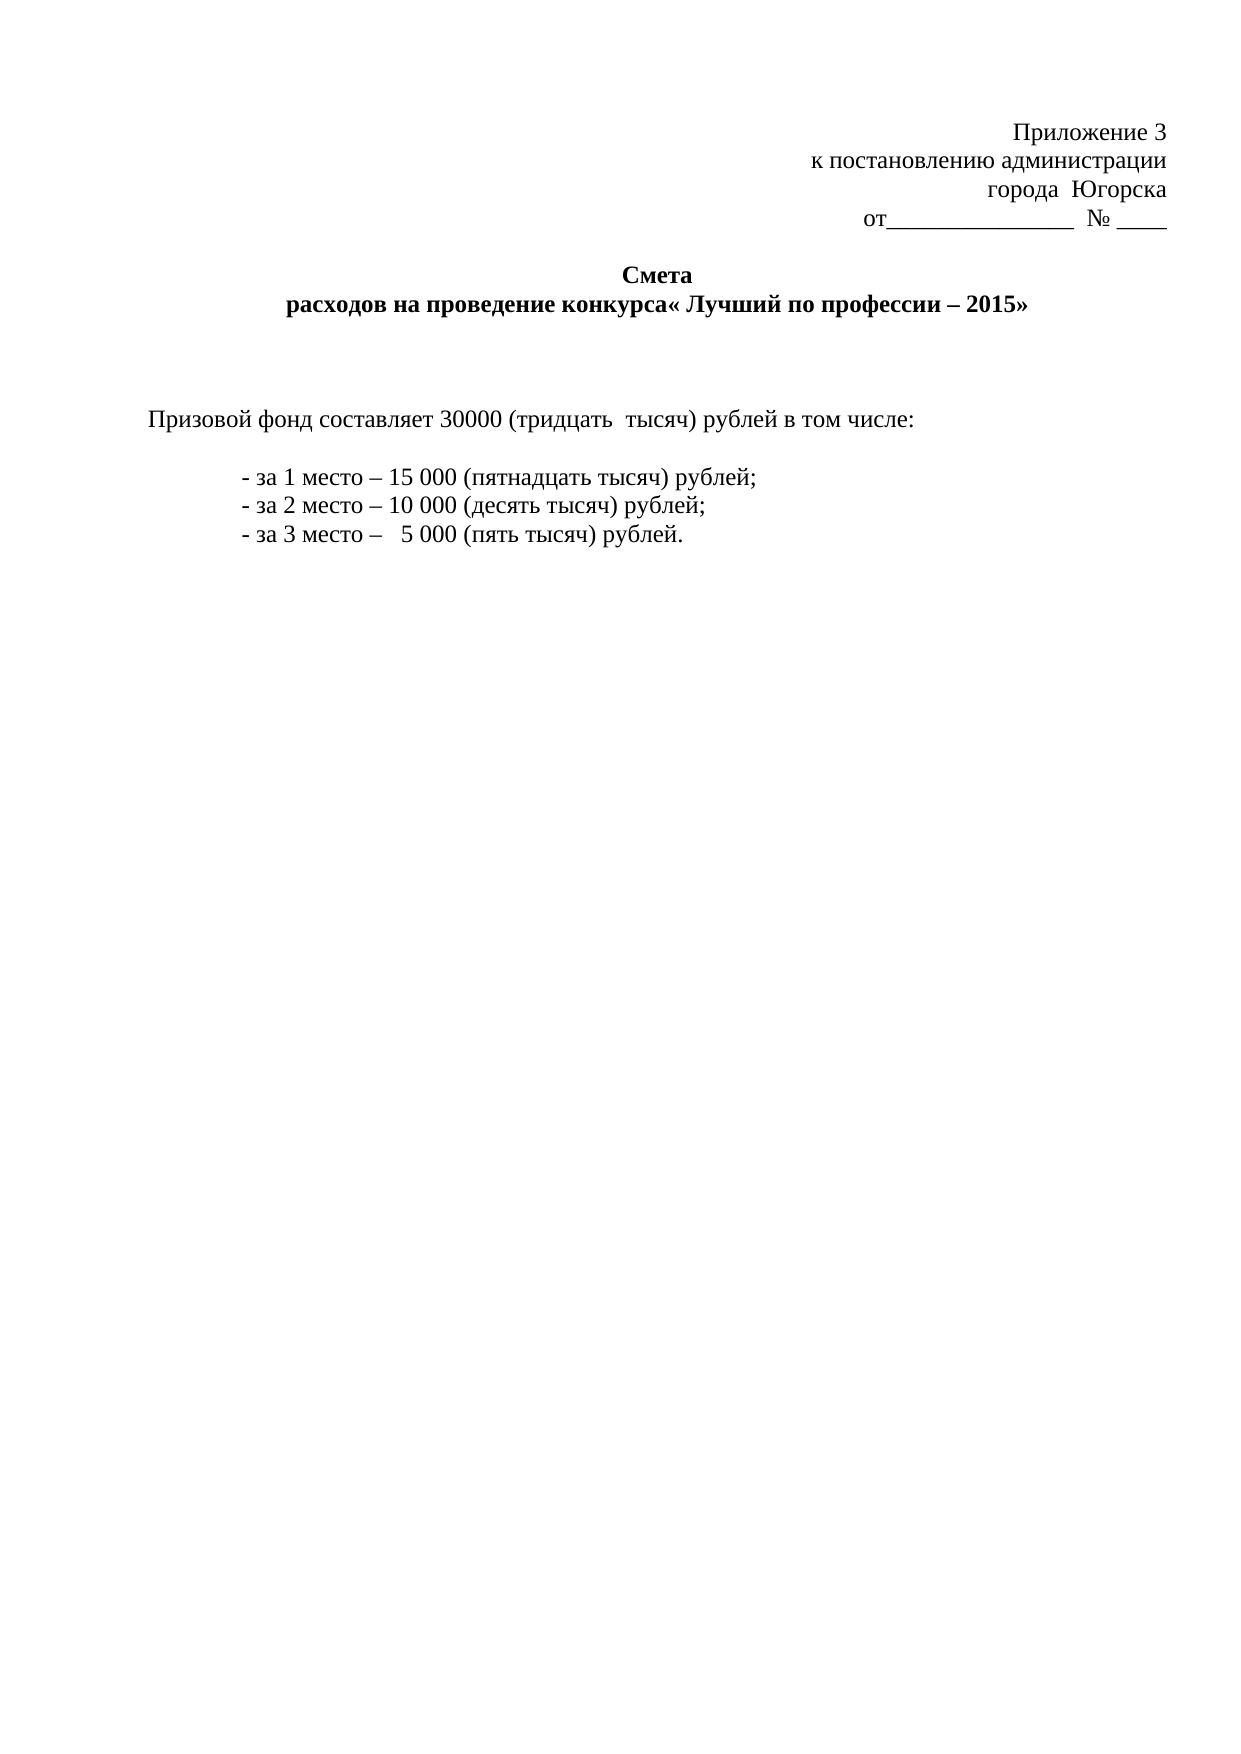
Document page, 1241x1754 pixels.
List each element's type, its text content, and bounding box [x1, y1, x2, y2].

text - за 3 место – 5 000 (пять тысяч) рублей. [154, 519, 1167, 548]
text к постановлению администрации [148, 145, 1167, 174]
text Смета [148, 260, 1167, 289]
text Призовой фонд составляет 30000 (тридцать тысяч) рублей в том числе: [148, 404, 1167, 433]
text расходов на проведение конкурса« Лучший по профессии – 2015» [148, 289, 1167, 318]
text - за 1 место – 15 000 (пятнадцать тысяч) рублей; [154, 462, 1167, 490]
text - за 2 место – 10 000 (десять тысяч) рублей; [154, 490, 1167, 519]
text от_______________ № ____ [148, 203, 1167, 232]
text Приложение 3 [148, 117, 1167, 145]
text города Югорска [148, 174, 1167, 203]
